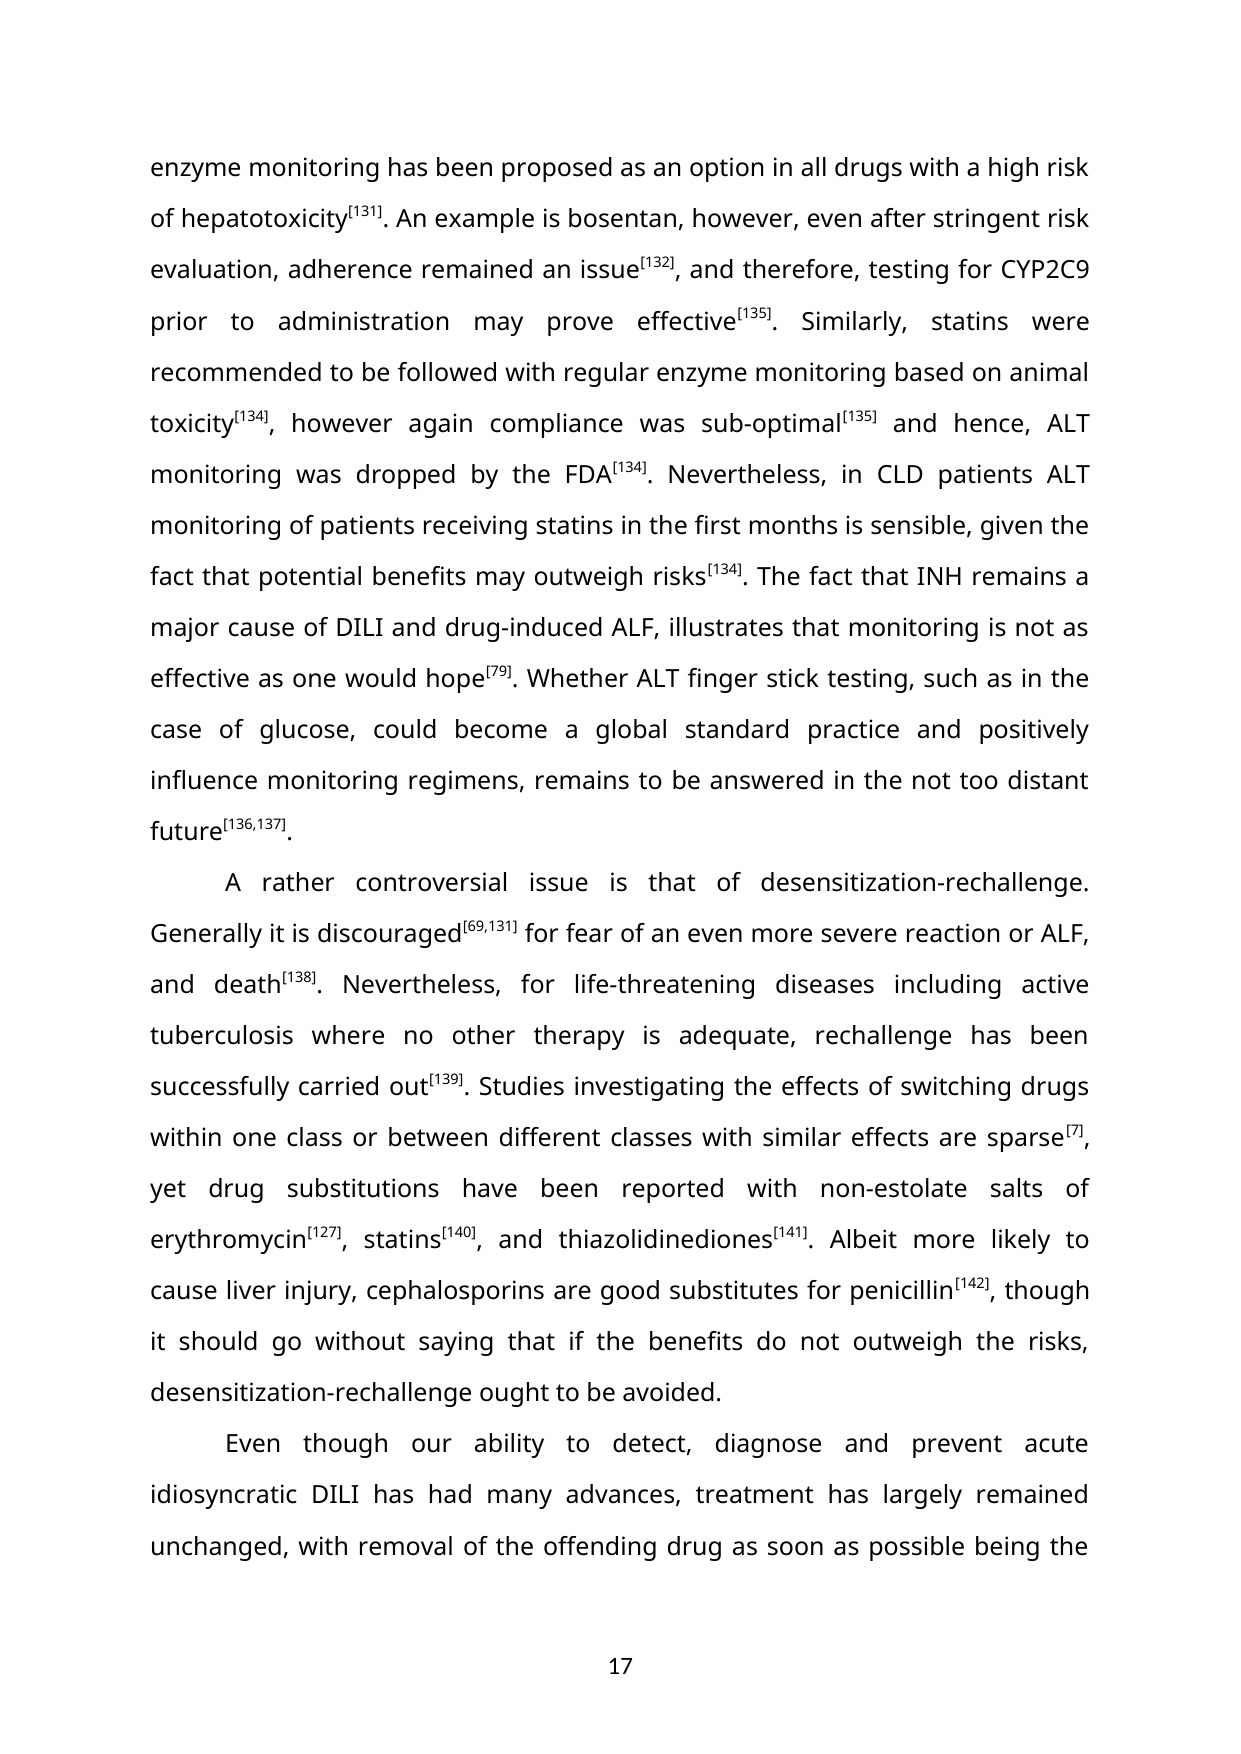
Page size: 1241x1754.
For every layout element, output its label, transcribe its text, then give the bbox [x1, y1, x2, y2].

text A rather controversial issue is that of desensitization-rechallenge. Generally it is discouraged[69,131] for fear of an even more severe reaction or ALF, and death[138]. Nevertheless, for life-threatening diseases including active tuberculosis where no other therapy is adequate, rechallenge has been successfully carried out[139]. Studies investigating the effects of switching drugs within one class or between different classes with similar effects are sparse[7], yet drug substitutions have been reported with non-estolate salts of erythromycin[127], statins[140], and thiazolidinediones[141]. Albeit more likely to cause liver injury, cephalosporins are good substitutes for penicillin[142], though it should go without saying that if the benefits do not outweigh the risks, desensitization-rechallenge ought to be avoided. [150, 864, 1090, 1409]
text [150, 150, 1090, 848]
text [150, 1426, 1090, 1562]
